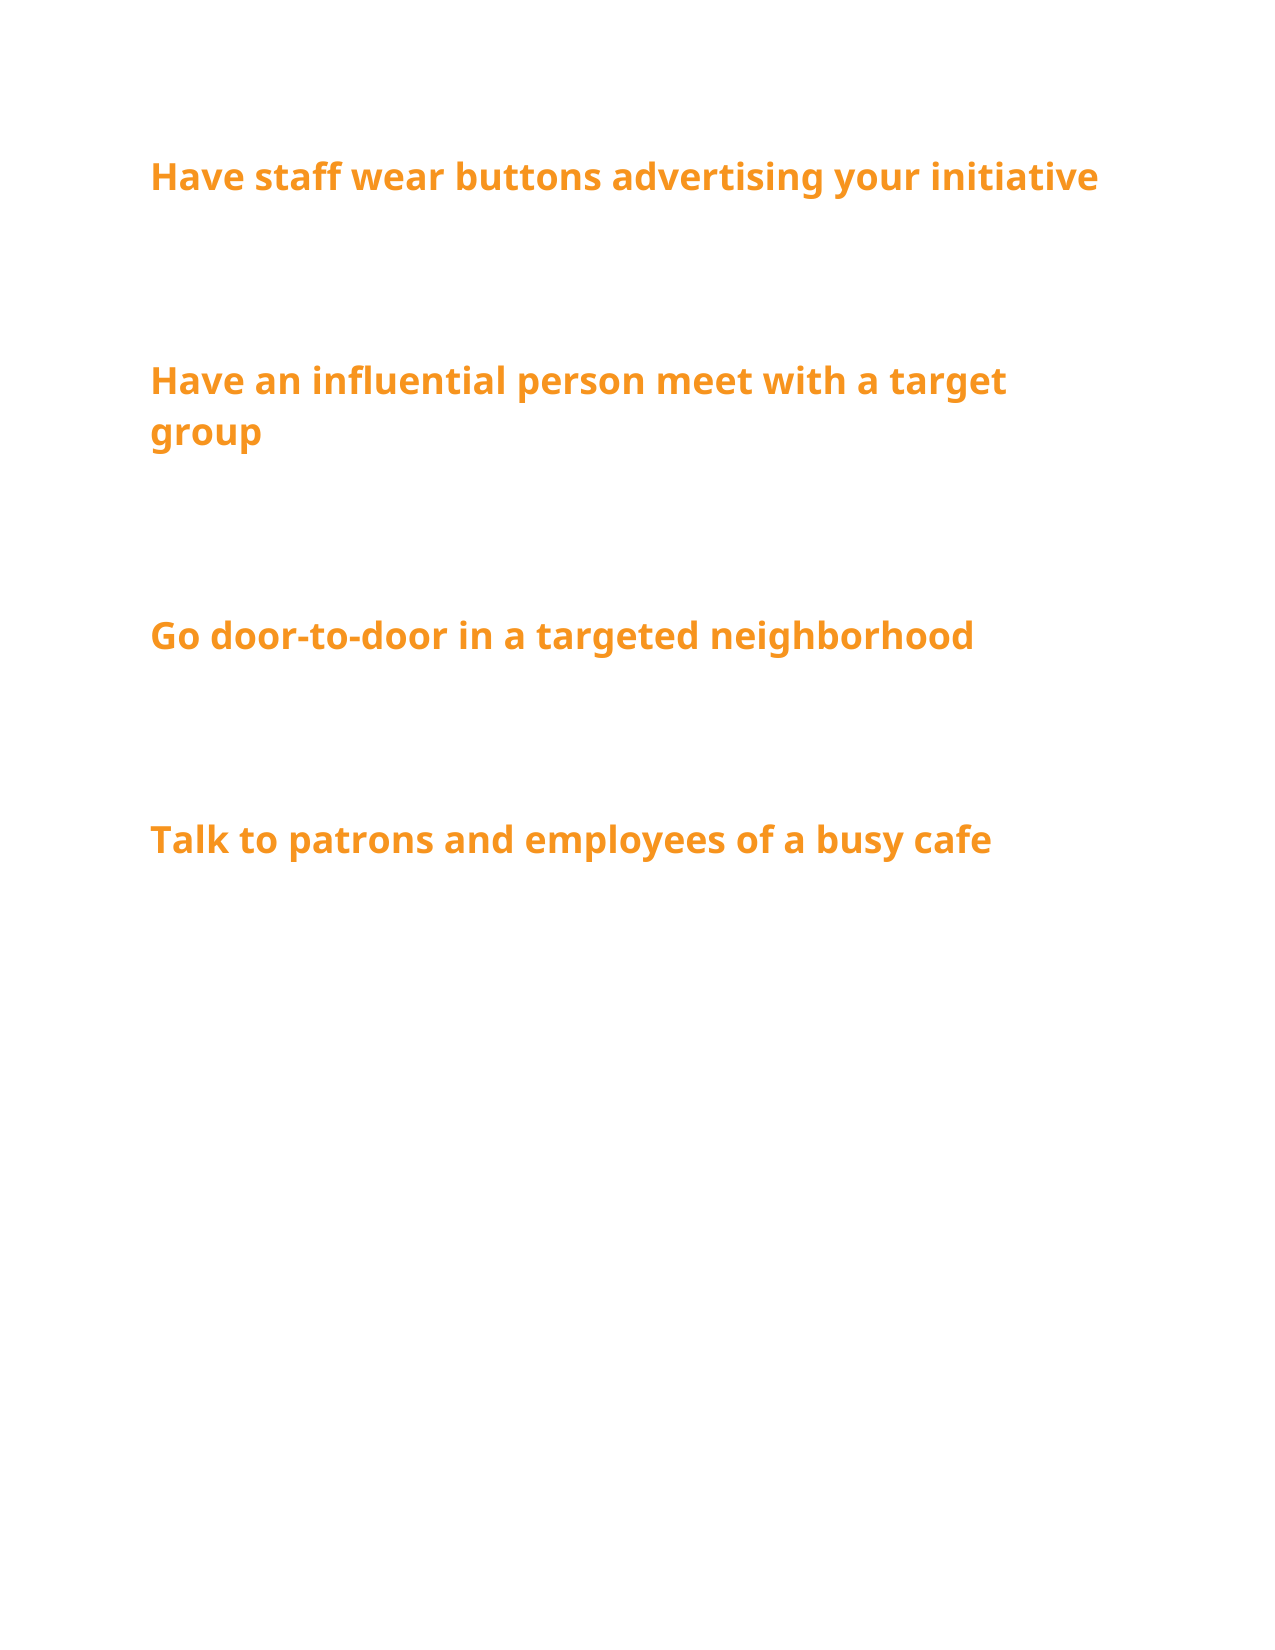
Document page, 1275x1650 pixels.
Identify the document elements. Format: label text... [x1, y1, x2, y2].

text Have staff wear buttons advertising your initiative [150, 150, 1125, 201]
text Go door-to-door in a targeted neighborhood [150, 609, 1125, 660]
text Have an influential person meet with a target group [150, 354, 1125, 456]
text Talk to patrons and employees of a busy cafe [150, 813, 1125, 864]
